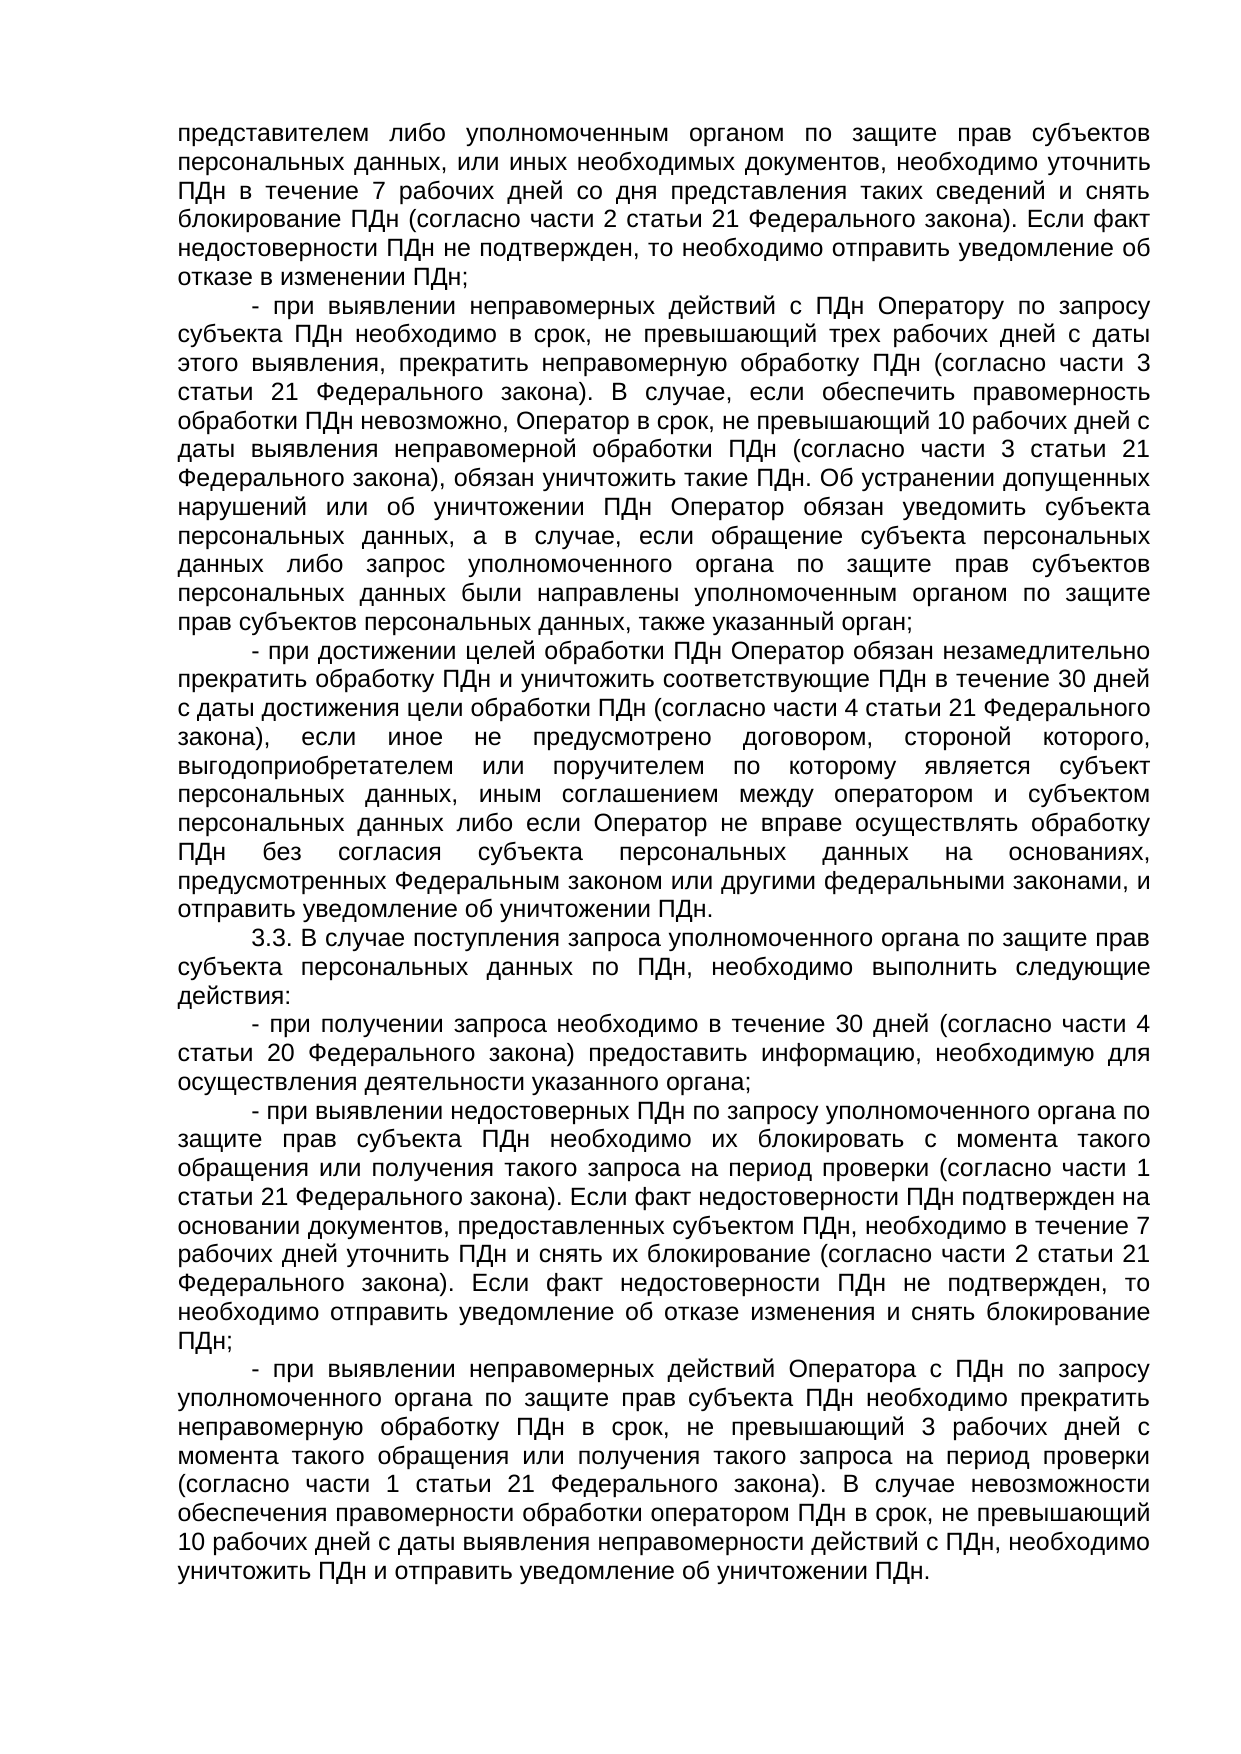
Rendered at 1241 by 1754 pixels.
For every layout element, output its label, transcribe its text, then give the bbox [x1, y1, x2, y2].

text - при выявлении неправомерных действий с ПДн Оператору по запросу субъекта ПДн необходимо в срок, не превышающий трех рабочих дней с даты этого выявления, прекратить неправомерную обработку ПДн (согласно части 3 статьи 21 Федерального закона). В случае, если обеспечить правомерность обработки ПДн невозможно, Оператор в срок, не превышающий 10 рабочих дней с даты выявления неправомерной обработки ПДн (согласно части 3 статьи 21 Федерального закона), обязан уничтожить такие ПДн. Об устранении допущенных нарушений или об уничтожении ПДн Оператор обязан уведомить субъекта персональных данных, а в случае, если обращение субъекта персональных данных либо запрос уполномоченного органа по защите прав субъектов персональных данных были направлены уполномоченным органом по защите прав субъектов персональных данных, также указанный орган; [177, 291, 1152, 636]
text - при достижении целей обработки ПДн Оператор обязан незамедлительно прекратить обработку ПДн и уничтожить соответствующие ПДн в течение 30 дней с даты достижения цели обработки ПДн (согласно части 4 статьи 21 Федерального закона), если иное не предусмотрено договором, стороной которого, выгодоприобретателем или поручителем по которому является субъект персональных данных, иным соглашением между оператором и субъектом персональных данных либо если Оператор не вправе осуществлять обработку ПДн без согласия субъекта персональных данных на основаниях, предусмотренных Федеральным законом или другими федеральными законами, и отправить уведомление об уничтожении ПДн. [177, 636, 1152, 923]
text 3.3. В случае поступления запроса уполномоченного органа по защите прав субъекта персональных данных по ПДн, необходимо выполнить следующие действия: [177, 923, 1152, 1009]
text - при получении запроса необходимо в течение 30 дней (согласно части 4 статьи 20 Федерального закона) предоставить информацию, необходимую для осуществления деятельности указанного органа; [177, 1009, 1152, 1096]
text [177, 118, 1152, 291]
text - при выявлении неправомерных действий Оператора с ПДн по запросу уполномоченного органа по защите прав субъекта ПДн необходимо прекратить неправомерную обработку ПДн в срок, не превышающий 3 рабочих дней с момента такого обращения или получения такого запроса на период проверки (согласно части 1 статьи 21 Федерального закона). В случае невозможности обеспечения правомерности обработки оператором ПДн в срок, не превышающий 10 рабочих дней с даты выявления неправомерности действий с ПДн, необходимо уничтожить ПДн и отправить уведомление об уничтожении ПДн. [177, 1354, 1152, 1584]
text - при выявлении недостоверных ПДн по запросу уполномоченного органа по защите прав субъекта ПДн необходимо их блокировать с момента такого обращения или получения такого запроса на период проверки (согласно части 1 статьи 21 Федерального закона). Если факт недостоверности ПДн подтвержден на основании документов, предоставленных субъектом ПДн, необходимо в течение 7 рабочих дней уточнить ПДн и снять их блокирование (согласно части 2 статьи 21 Федерального закона). Если факт недостоверности ПДн не подтвержден, то необходимо отправить уведомление об отказе изменения и снять блокирование ПДн; [177, 1096, 1152, 1354]
